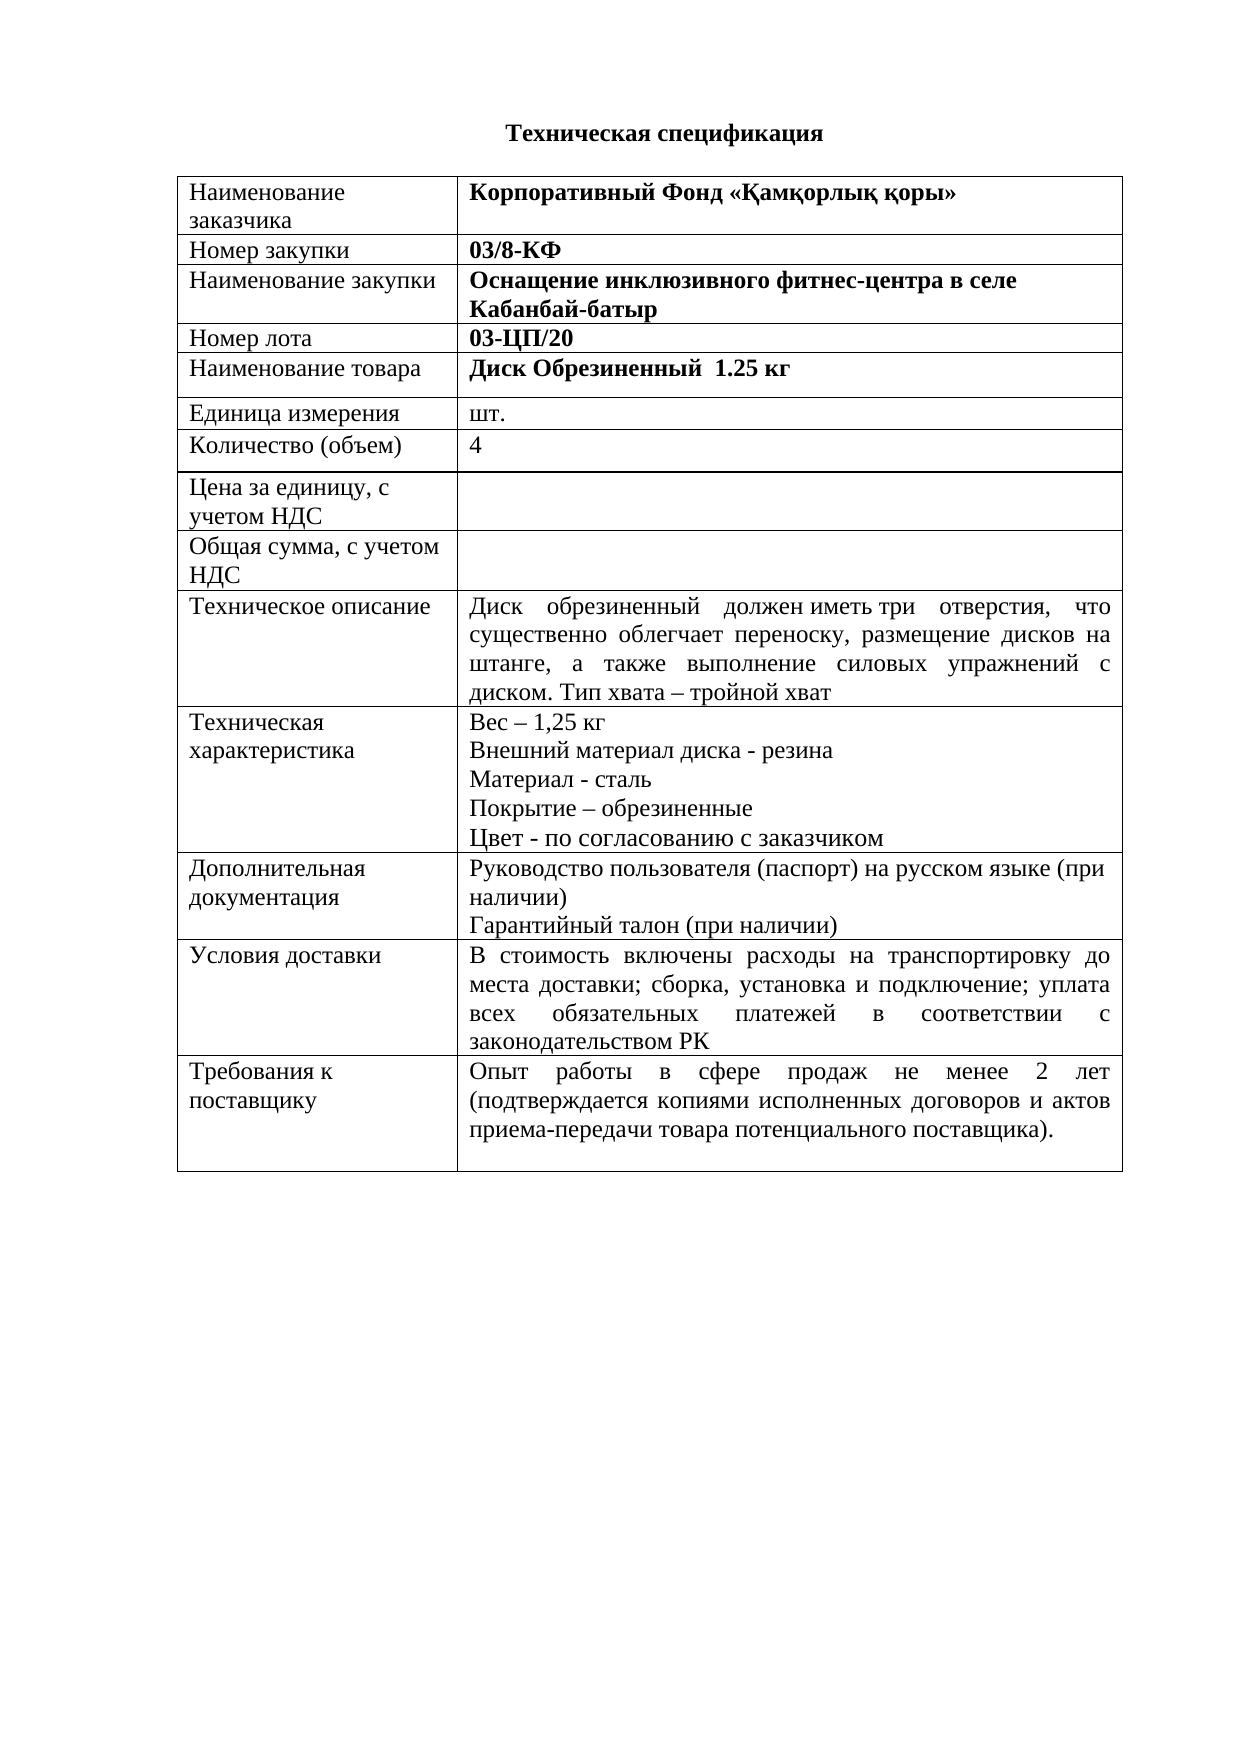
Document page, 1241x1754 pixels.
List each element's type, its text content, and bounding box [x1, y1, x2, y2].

table_cell Наименование закупки [178, 265, 457, 322]
table_cell Номер закупки [178, 235, 457, 264]
table_cell Диск Обрезиненный 1.25 кг [458, 353, 1122, 397]
table_cell Количество (объем) [178, 430, 457, 471]
table_cell Оснащение инклюзивного фитнес-центра в селе Кабанбай-батыр [458, 265, 1122, 322]
table_cell шт. [458, 398, 1122, 429]
table_cell 03-ЦП/20 [458, 324, 1122, 352]
table_cell Наименование товара [178, 353, 457, 397]
table_cell [458, 473, 1122, 530]
table_cell Цена за единицу, с учетом НДС [178, 473, 457, 530]
table_cell Единица измерения [178, 398, 457, 429]
table_cell Номер лота [178, 324, 457, 352]
table_cell Вес – 1,25 кг Внешний материал диска - резина Материал - сталь Покрытие – обрезиненные Цвет - по согласованию с заказчиком [458, 707, 1122, 852]
table_header Корпоративный Фонд «Қамқорлық қоры» [458, 177, 1122, 234]
table_cell Условия доставки [178, 940, 457, 1055]
table_cell Руководство пользователя (паспорт) на русском языке (при наличии) Гарантийный талон (при наличии) [458, 853, 1122, 939]
table_cell Техническое описание [178, 591, 457, 706]
table_cell Общая сумма, с учетом НДС [178, 531, 457, 590]
text Техническая спецификация [177, 118, 1152, 147]
table_cell Дополнительная документация [178, 853, 457, 939]
table_cell В стоимость включены расходы на транспортировку до места доставки; сборка, установка и подключение; уплата всех обязательных платежей в соответствии с законодательством РК [458, 940, 1122, 1055]
table_cell 4 [458, 430, 1122, 471]
table_cell Требования к поставщику [178, 1056, 457, 1171]
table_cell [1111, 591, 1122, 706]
table_cell [458, 531, 1122, 590]
table_cell 03/8-КФ [458, 235, 1122, 264]
table_cell Техническая характеристика [178, 707, 457, 852]
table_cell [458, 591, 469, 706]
table_cell Опыт работы в сфере продаж не менее 2 лет (подтверждается копиями исполненных договоров и актов приема-передачи товара потенциального поставщика). [458, 1056, 1122, 1171]
table_header Наименование заказчика [178, 177, 457, 234]
